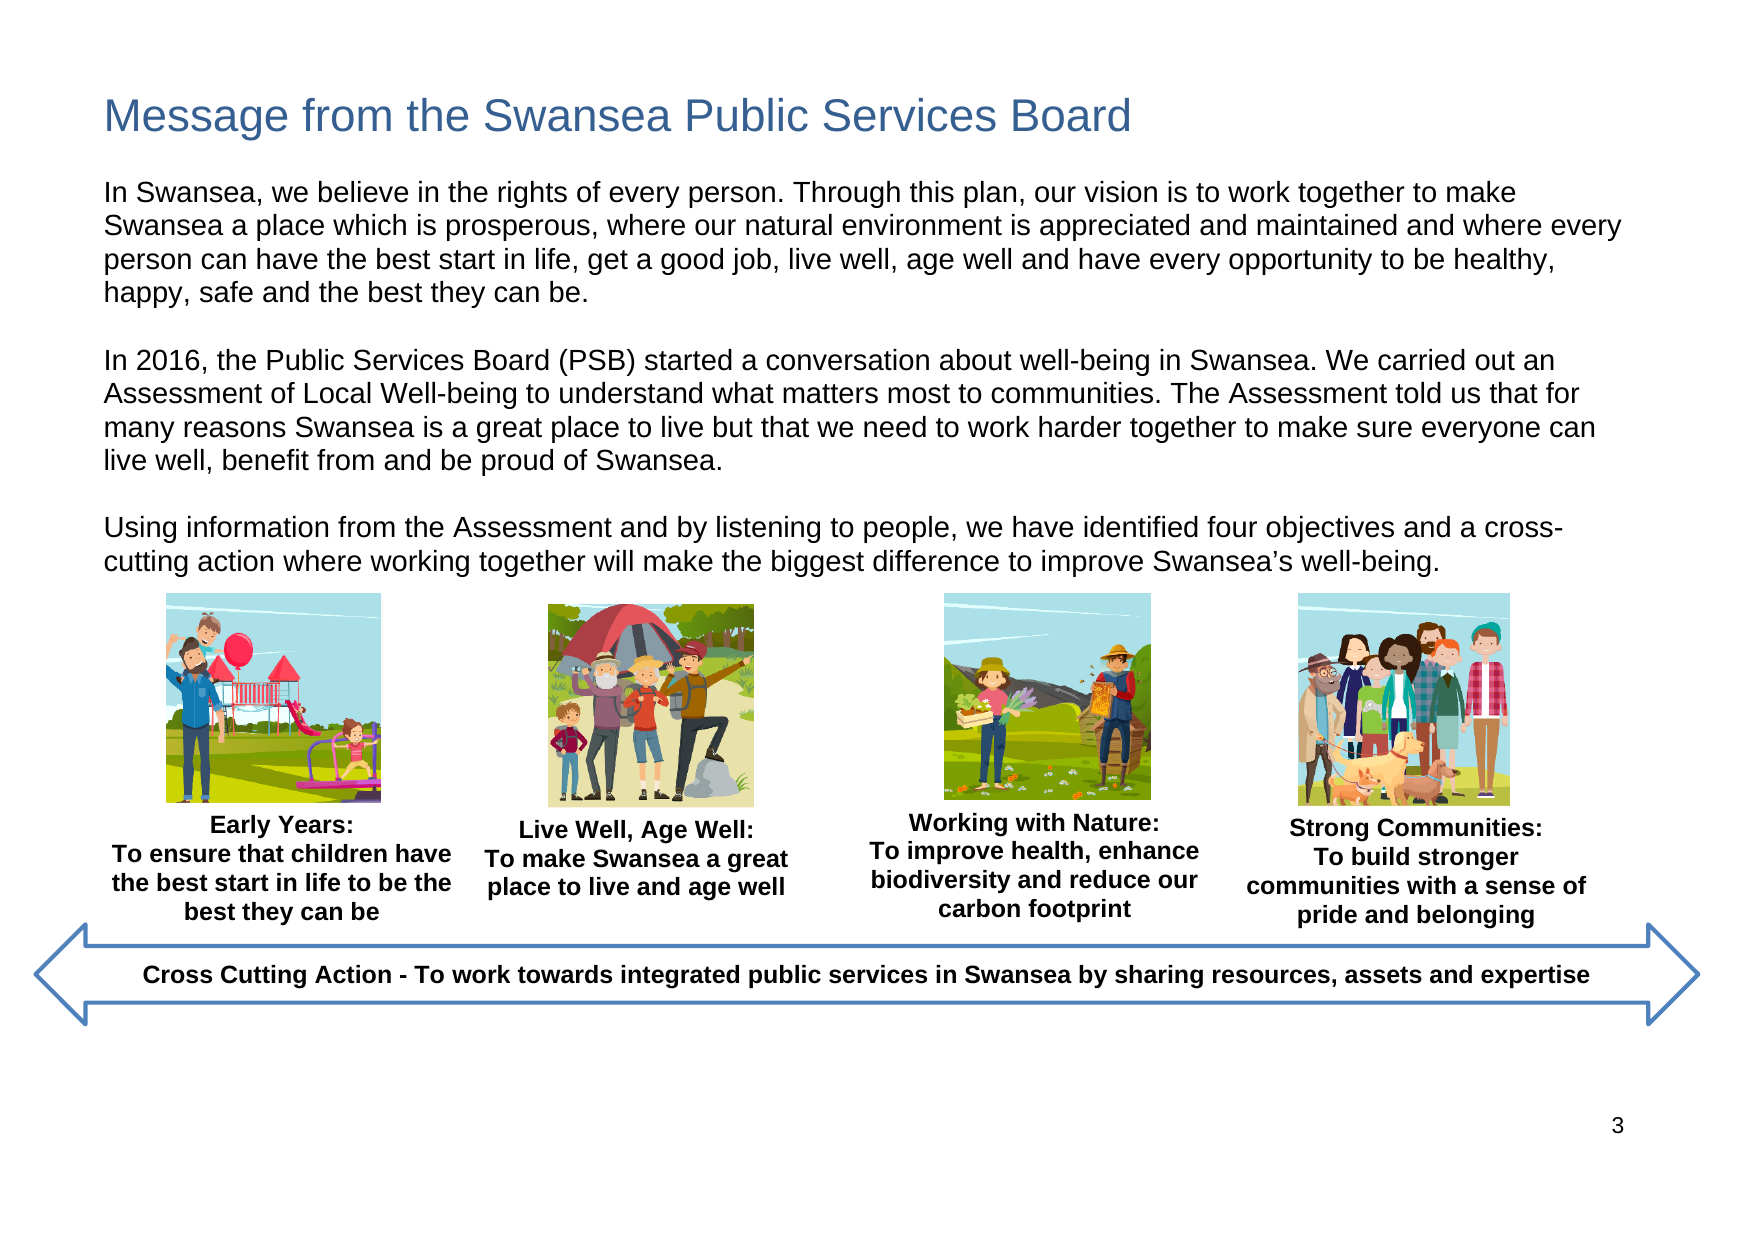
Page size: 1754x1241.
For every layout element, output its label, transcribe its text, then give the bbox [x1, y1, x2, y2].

text Using information from the Assessment and by listening to people, we have identified four objectives and a cross-cutting action where working together will make the biggest difference to improve Swansea’s well-being. [103, 510, 1624, 577]
text In 2016, the Public Services Board (PSB) started a conversation about well-being in Swansea. We carried out an Assessment of Local Well-being to understand what matters most to communities. The Assessment told us that for many reasons Swansea is a great place to live but that we need to work harder together to make sure everyone can live well, benefit from and be proud of Swansea. [103, 343, 1624, 477]
picture [944, 593, 1151, 800]
picture [548, 604, 754, 807]
text In Swansea, we believe in the rights of every person. Through this plan, our vision is to work together to make Swansea a place which is prosperous, where our natural environment is appreciated and maintained and where every person can have the best start in life, get a good job, live well, age well and have every opportunity to be healthy, happy, safe and the best they can be. [103, 175, 1624, 309]
picture [1298, 593, 1510, 805]
text Message from the Swansea Public Services Board [103, 89, 1624, 141]
picture [166, 593, 381, 802]
